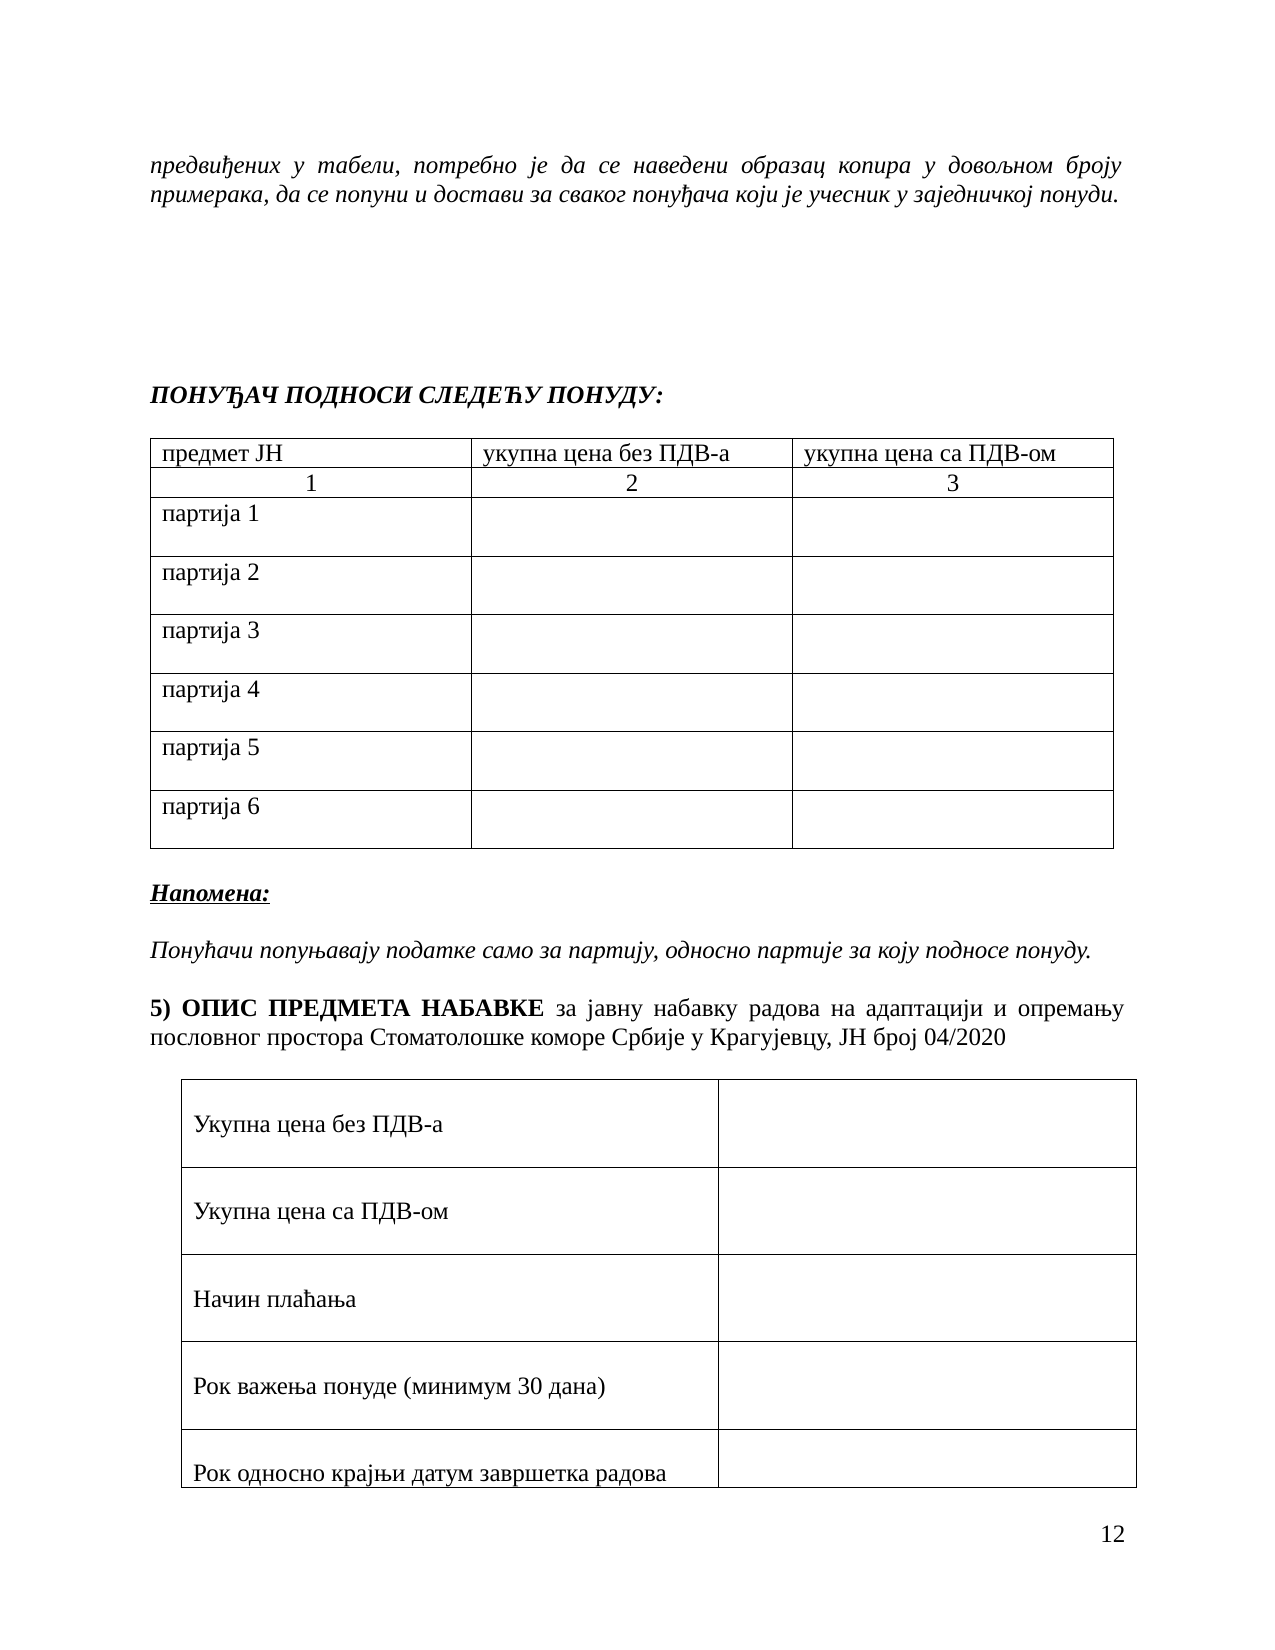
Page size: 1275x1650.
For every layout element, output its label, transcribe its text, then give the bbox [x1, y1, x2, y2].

table_cell [472, 615, 792, 673]
table_cell [719, 1255, 1136, 1341]
table_cell [472, 791, 792, 848]
table_cell [719, 1168, 1136, 1254]
table_cell [472, 674, 792, 731]
table_cell 1 [151, 468, 471, 497]
text 5) ОПИС ПРЕДМЕТА НАБАВКЕ за јавну набавку радова на адаптацији и опремању пословног простора Стоматолошке коморе Србије у Крагујевцу, ЈН број 04/2020 [150, 993, 1125, 1051]
table_cell 2 [472, 468, 792, 497]
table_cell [182, 1430, 718, 1487]
table_cell [793, 791, 1113, 848]
table_cell [472, 557, 792, 614]
table_header предмет ЈН [151, 439, 471, 467]
table_cell [793, 615, 1113, 673]
table_cell [793, 732, 1113, 790]
table_cell [719, 1430, 1136, 1487]
table_cell партија 4 [151, 674, 471, 731]
table_cell Начин плаћања [182, 1255, 718, 1341]
table_header укупна цена са ПДВ-ом [793, 439, 1113, 467]
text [150, 150, 1125, 207]
table_header Укупна цена без ПДВ-а [182, 1080, 718, 1167]
table_cell партија 3 [151, 615, 471, 673]
text ПОНУЂАЧ ПОДНОСИ СЛЕДЕЋУ ПОНУДУ: [150, 380, 1125, 409]
table_header укупна цена без ПДВ-а [472, 439, 792, 467]
table_cell [793, 557, 1113, 614]
table_cell [793, 674, 1113, 731]
table_cell [472, 732, 792, 790]
table_cell Укупна цена са ПДВ-ом [182, 1168, 718, 1254]
table_cell партија 2 [151, 557, 471, 614]
text Напомена: [150, 878, 1125, 907]
table_cell партија 5 [151, 732, 471, 790]
text Понућачи попуњавају податке само за партију, односно партије за коју подносе понуду. [150, 936, 1125, 964]
table_cell 3 [793, 468, 1113, 497]
table_cell партија 6 [151, 791, 471, 848]
table_cell [472, 498, 792, 556]
table_header [719, 1080, 1136, 1167]
table_cell Рок важења понуде (минимум 30 дана) [182, 1342, 718, 1428]
table_cell [793, 498, 1113, 556]
table_cell [719, 1342, 1136, 1428]
table_cell партија 1 [151, 498, 471, 556]
